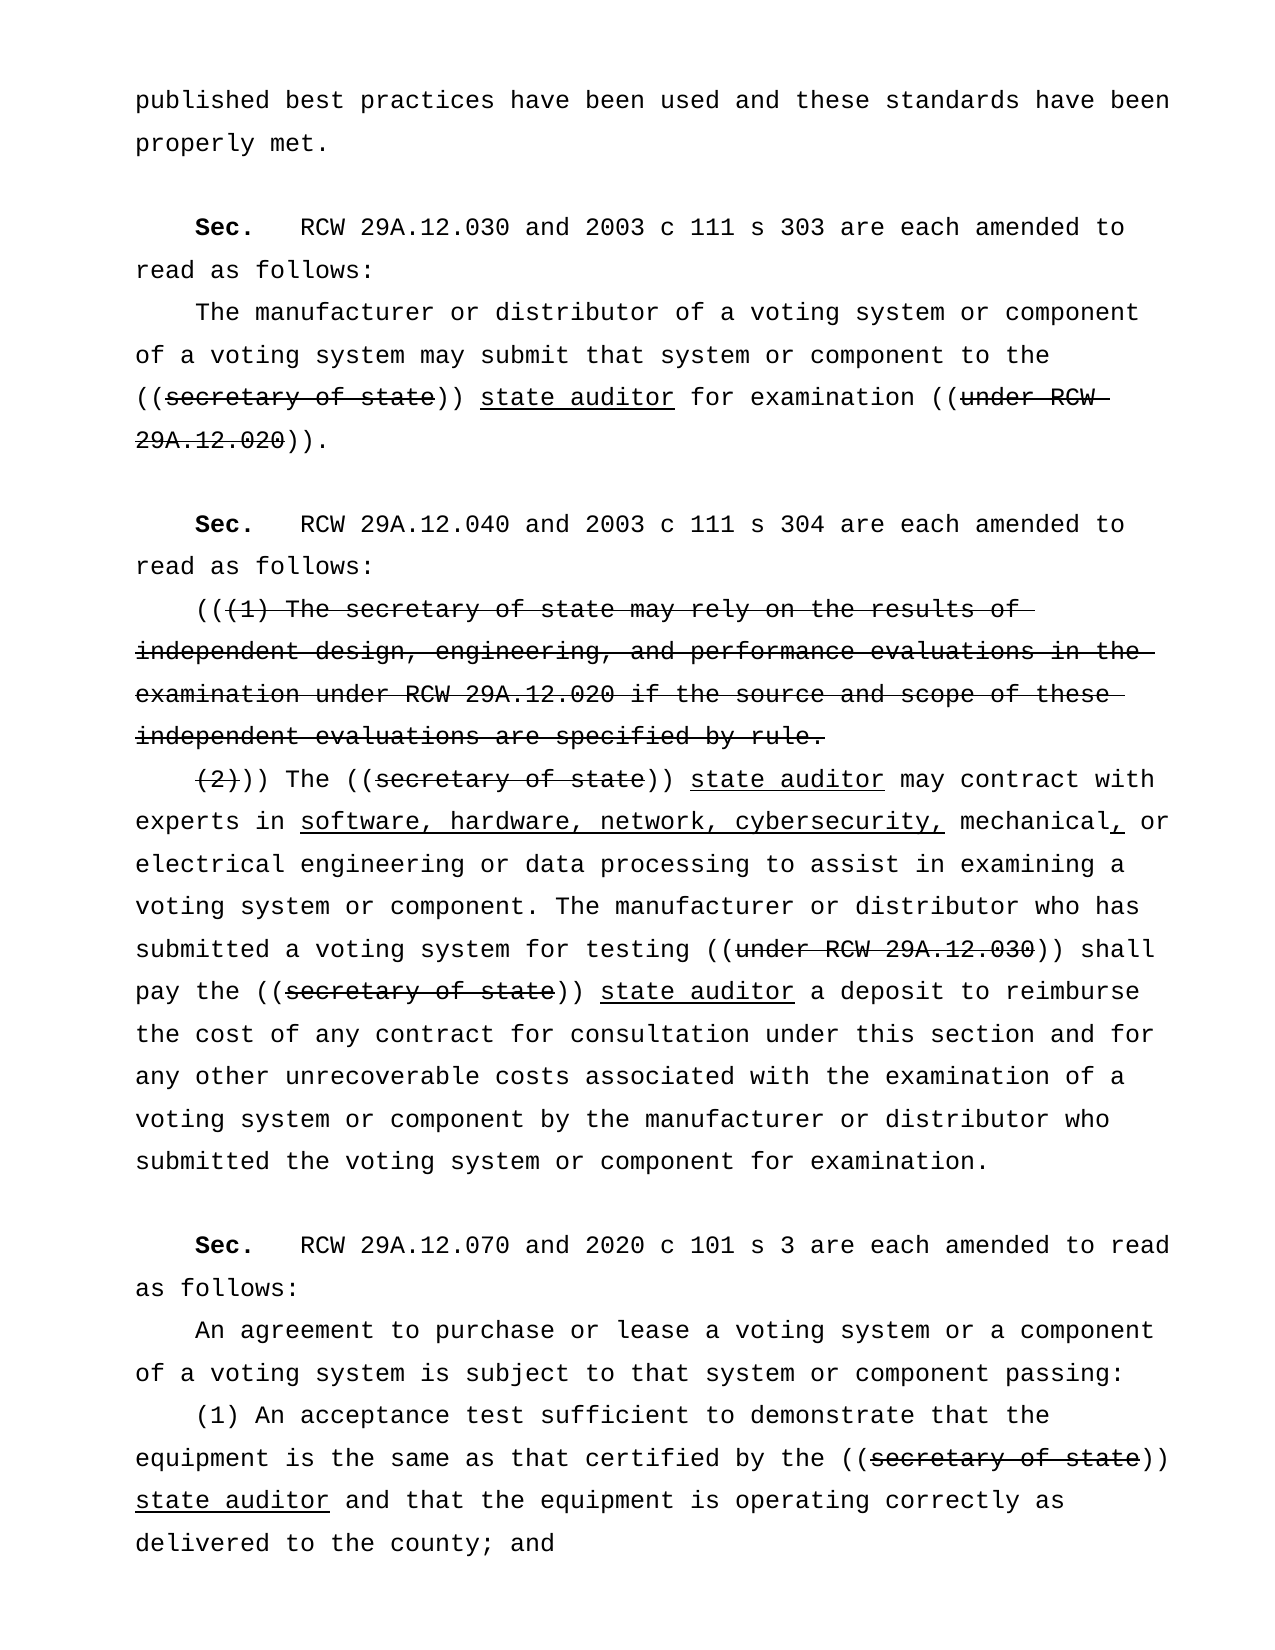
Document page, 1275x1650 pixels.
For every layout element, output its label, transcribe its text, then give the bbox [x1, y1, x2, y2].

text Sec. RCW 29A.12.030 and 2003 c 111 s 303 are each amended to read as follows: [135, 202, 1170, 287]
text Sec. RCW 29A.12.070 and 2020 c 101 s 3 are each amended to read as follows: [135, 1220, 1170, 1305]
text An agreement to purchase or lease a voting system or a component of a voting system is subject to that system or component passing: [135, 1305, 1170, 1390]
text (2))) The ((secretary of state)) state auditor may contract with experts in software, hardware, network, cybersecurity, mechanical, or electrical engineering or data processing to assist in examining a voting system or component. The manufacturer or distributor who has submitted a voting system for testing ((under RCW 29A.12.030)) shall pay the ((secretary of state)) state auditor a deposit to reimburse the cost of any contract for consultation under this section and for any other unrecoverable costs associated with the examination of a voting system or component by the manufacturer or distributor who submitted the voting system or component for examination. [135, 753, 1170, 1178]
text Sec. RCW 29A.12.040 and 2003 c 111 s 304 are each amended to read as follows: [135, 498, 1170, 583]
text (((1) The secretary of state may rely on the results of independent design, engineering, and performance evaluations in the examination under RCW 29A.12.020 if the source and scope of these independent evaluations are specified by rule. [135, 583, 1170, 753]
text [135, 75, 1170, 160]
text (1) An acceptance test sufficient to demonstrate that the equipment is the same as that certified by the ((secretary of state)) state auditor and that the equipment is operating correctly as delivered to the county; and [135, 1390, 1170, 1560]
text The manufacturer or distributor of a voting system or component of a voting system may submit that system or component to the ((secretary of state)) state auditor for examination ((under RCW 29A.12.020)). [135, 287, 1170, 457]
